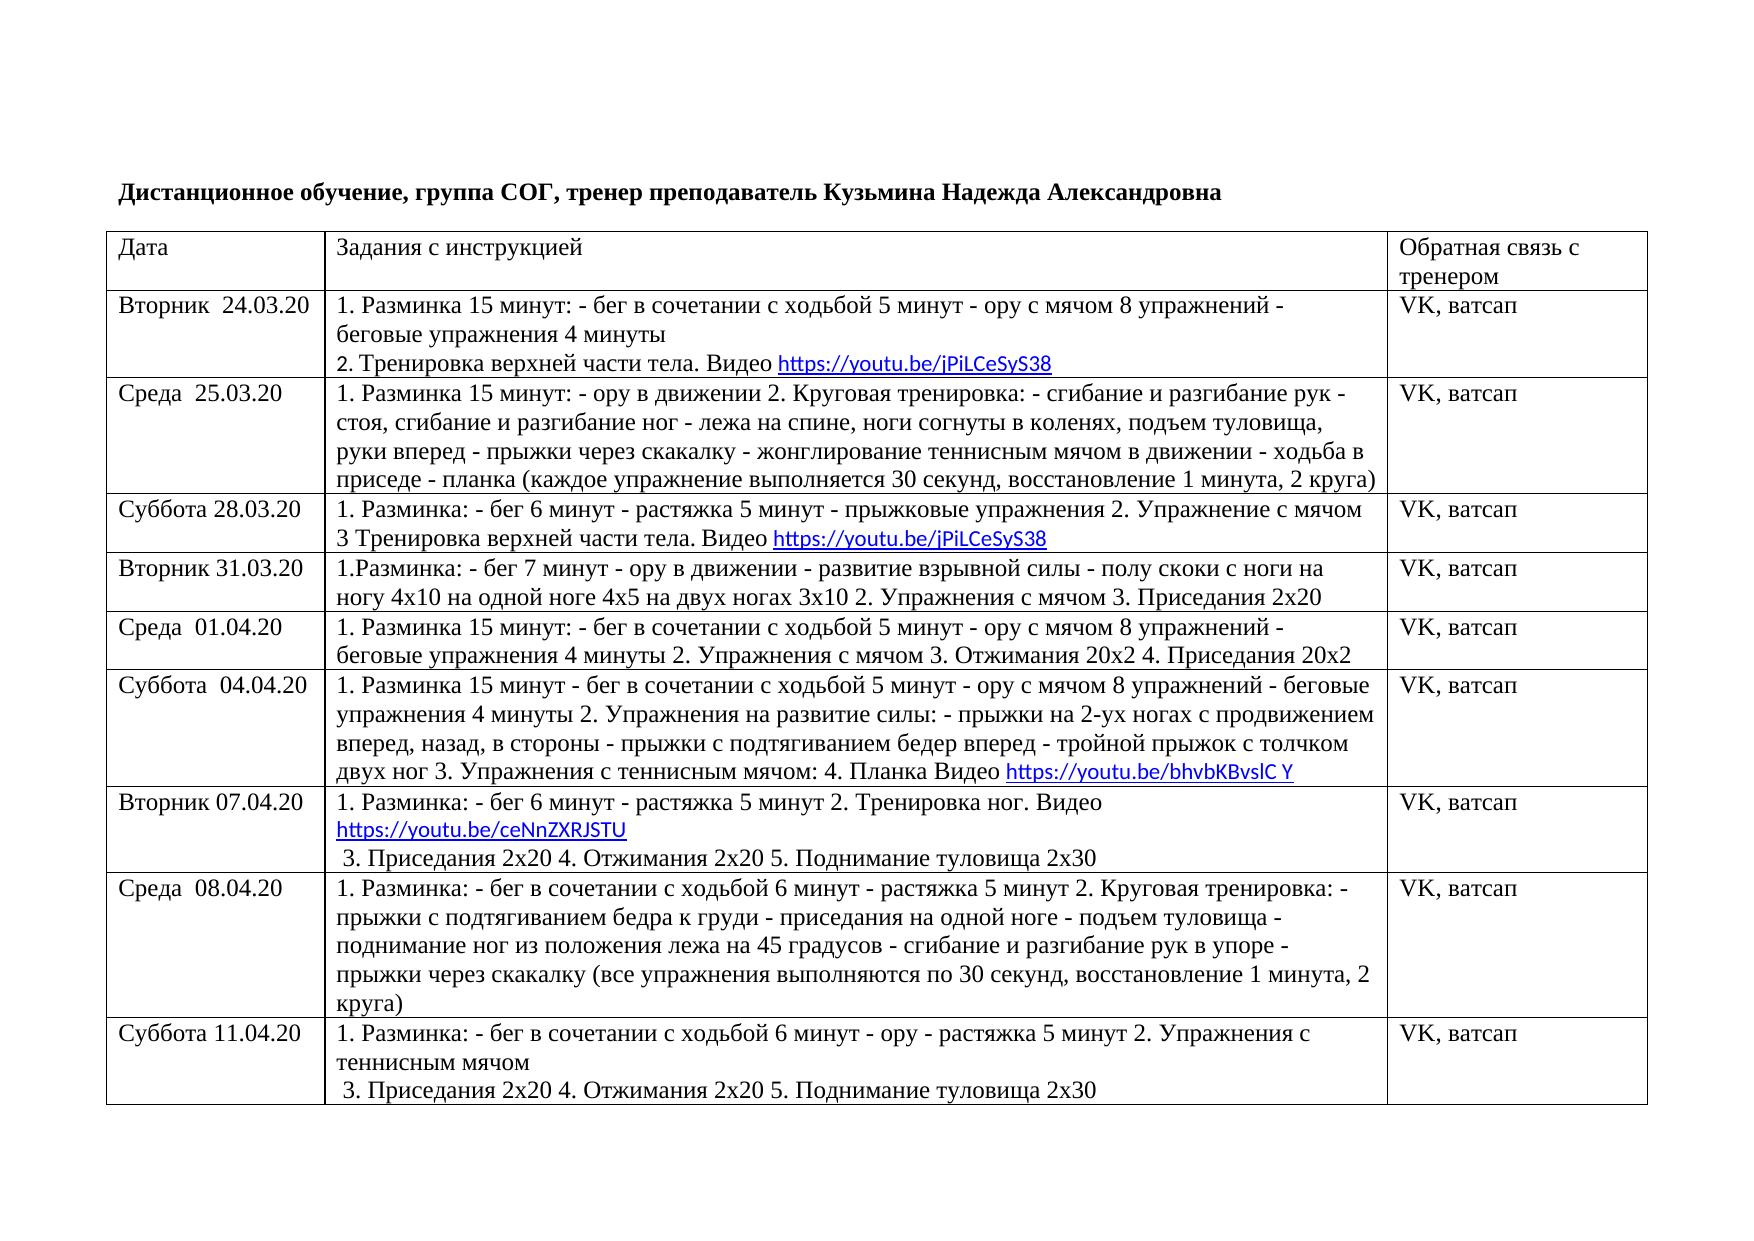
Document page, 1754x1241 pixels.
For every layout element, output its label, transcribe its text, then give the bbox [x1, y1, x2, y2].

table_header Задания с инструкцией [326, 232, 1387, 289]
table_cell Суббота 11.04.20 [107, 1018, 324, 1104]
table_cell Вторник 24.03.20 [107, 291, 324, 377]
table_cell Вторник 07.04.20 [107, 787, 324, 872]
table_header Обратная связь с тренером [1388, 232, 1647, 289]
table_cell VK, ватсап [1388, 1018, 1647, 1104]
table_cell VK, ватсап [1388, 553, 1647, 611]
table_cell VK, ватсап [1388, 873, 1647, 1017]
table_cell Суббота 04.04.20 [107, 670, 324, 786]
table_cell 1. Разминка: - бег в сочетании с ходьбой 6 минут - ору - растяжка 5 минут 2. Упражнения с теннисным мячом 3. Приседания 2х20 4. Отжимания 2х20 5. Поднимание туловища 2х30 [326, 1018, 1387, 1104]
table_cell Среда 25.03.20 [107, 378, 324, 493]
table_cell 1. Разминка: - бег в сочетании с ходьбой 6 минут - растяжка 5 минут 2. Круговая тренировка: - прыжки с подтягиванием бедра к груди - приседания на одной ноге - подъем туловища - поднимание ног из положения лежа на 45 градусов - сгибание и разгибание рук в упоре - прыжки через скакалку (все упражнения выполняются по 30 секунд, восстановление 1 минута, 2 круга) [326, 873, 1387, 1017]
table_cell Среда 01.04.20 [107, 612, 324, 669]
table_header Дата [107, 232, 324, 289]
table_cell Суббота 28.03.20 [107, 494, 324, 552]
table_cell 1. Разминка 15 минут: - бег в сочетании с ходьбой 5 минут - ору с мячом 8 упражнений - беговые упражнения 4 минуты 2. Упражнения с мячом 3. Отжимания 20х2 4. Приседания 20х2 [326, 612, 1387, 669]
table_cell 1.Разминка: - бег 7 минут - ору в движении - развитие взрывной силы - полу скоки с ноги на ногу 4х10 на одной ноге 4х5 на двух ногах 3х10 2. Упражнения с мячом 3. Приседания 2х20 [326, 553, 1387, 611]
table_cell VK, ватсап [1388, 291, 1647, 377]
text Дистанционное обучение, группа СОГ, тренер преподаватель Кузьмина Надежда Александровна [118, 177, 1636, 206]
table_cell 1. Разминка: - бег 6 минут - растяжка 5 минут - прыжковые упражнения 2. Упражнение с мячом 3 Тренировка верхней части тела. Видео https://youtu.be/jPiLCeSyS38 [326, 494, 1387, 552]
table_cell 1. Разминка: - бег 6 минут - растяжка 5 минут 2. Тренировка ног. Видео https://youtu.be/ceNnZXRJSTU 3. Приседания 2х20 4. Отжимания 2х20 5. Поднимание туловища 2х30 [326, 787, 1387, 872]
table_cell 1. Разминка 15 минут: - ору в движении 2. Круговая тренировка: - сгибание и разгибание рук - стоя, сгибание и разгибание ног - лежа на спине, ноги согнуты в коленях, подъем туловища, руки вперед - прыжки через скакалку - жонглирование теннисным мячом в движении - ходьба в приседе - планка (каждое упражнение выполняется 30 секунд, восстановление 1 минута, 2 круга) [326, 378, 1387, 493]
table_cell VK, ватсап [1388, 787, 1647, 872]
table_cell Среда 08.04.20 [107, 873, 324, 1017]
table_cell 1. Разминка 15 минут: - бег в сочетании с ходьбой 5 минут - ору с мячом 8 упражнений - беговые упражнения 4 минуты 2. Тренировка верхней части тела. Видео https://youtu.be/jPiLCeSyS38 [326, 291, 1387, 377]
table_cell VK, ватсап [1388, 612, 1647, 669]
table_cell VK, ватсап [1388, 378, 1647, 493]
table_cell Вторник 31.03.20 [107, 553, 324, 611]
table_cell VK, ватсап [1388, 670, 1647, 786]
table_cell VK, ватсап [1388, 494, 1647, 552]
table_cell 1. Разминка 15 минут - бег в сочетании с ходьбой 5 минут - ору с мячом 8 упражнений - беговые упражнения 4 минуты 2. Упражнения на развитие силы: - прыжки на 2-ух ногах с продвижением вперед, назад, в стороны - прыжки с подтягиванием бедер вперед - тройной прыжок с толчком двух ног 3. Упражнения с теннисным мячом: 4. Планка Видео https://youtu.be/bhvbKBvslC Y [326, 670, 1387, 786]
